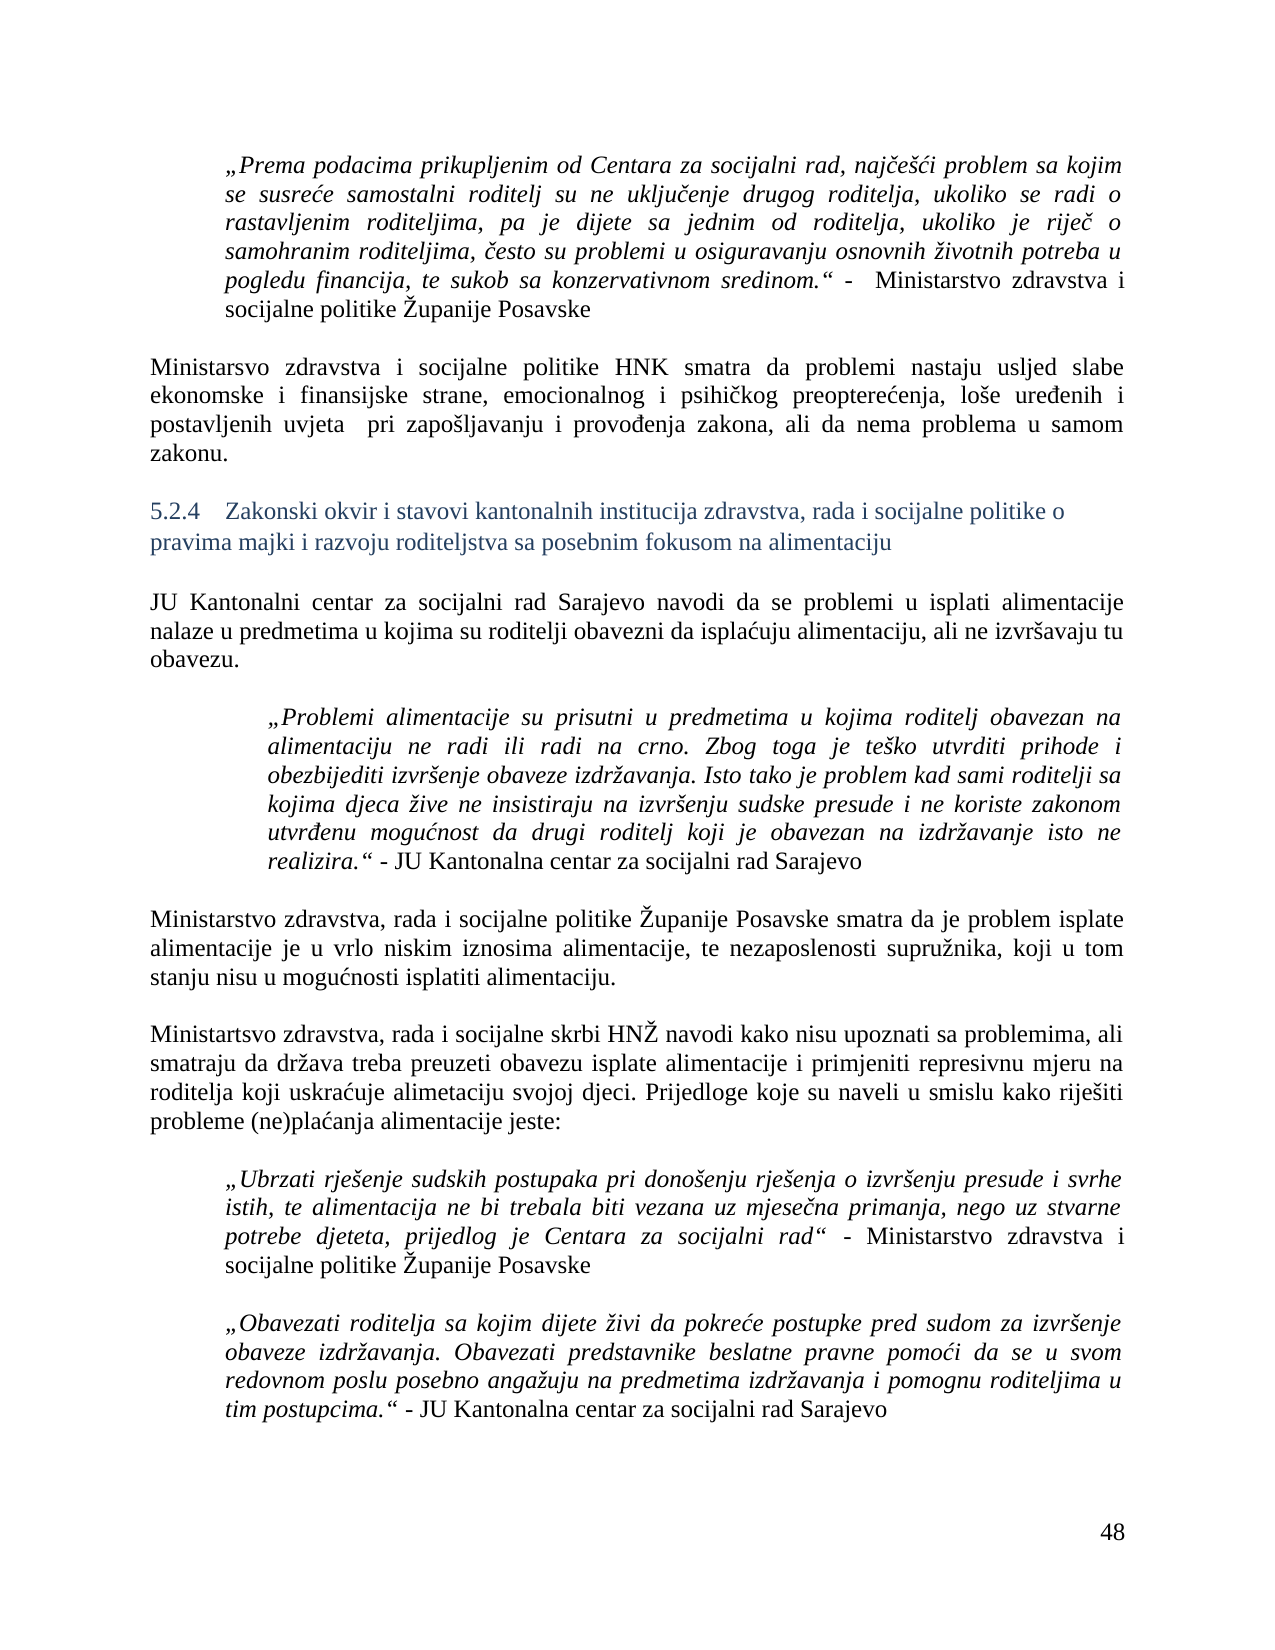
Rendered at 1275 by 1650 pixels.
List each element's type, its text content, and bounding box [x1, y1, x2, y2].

list „Prema podacima prikupljenim od Centara za socijalni rad, najčešći problem sa kojim se susreće samostalni roditelj su ne uključenje drugog roditelja, ukoliko se radi o rastavljenim roditeljima, pa je dijete sa jednim od roditelja, ukoliko je riječ o samohranim roditeljima, često su problemi u osiguravanju osnovnih životnih potreba u pogledu financija, te sukob sa konzervativnom sredinom.“ - Ministarstvo zdravstva i socijalne politike Županije Posavske [225, 150, 1125, 322]
text Ministarstvo zdravstva, rada i socijalne politike Županije Posavske smatra da je problem isplate alimentacije je u vrlo niskim iznosima alimentacije, te nezaposlenosti supružnika, koji u tom stanju nisu u mogućnosti isplatiti alimentaciju. [150, 904, 1125, 990]
text Ministarsvo zdravstva i socijalne politike HNK smatra da problemi nastaju usljed slabe ekonomske i finansijske strane, emocionalnog i psihičkog preopterećenja, loše uređenih i postavljenih uvjeta pri zapošljavanju i provođenja zakona, ali da nema problema u samom zakonu. [150, 352, 1125, 467]
list „Problemi alimentacije su prisutni u predmetima u kojima roditelj obavezan na alimentaciju ne radi ili radi na crno. Zbog toga je teško utvrditi prihode i obezbijediti izvršenje obaveze izdržavanja. Isto tako je problem kad sami roditelji sa kojima djeca žive ne insistiraju na izvršenju sudske presude i ne koriste zakonom utvrđenu mogućnost da drugi roditelj koji je obavezan na izdržavanje isto ne realizira.“ - JU Kantonalna centar za socijalni rad Sarajevo [267, 702, 1125, 875]
subtitle 5.2.4 Zakonski okvir i stavovi kantonalnih institucija zdravstva, rada i socijalne politike o pravima majki i razvoju roditeljstva sa posebnim fokusom na alimentaciju [150, 496, 1125, 556]
text JU Kantonalni centar za socijalni rad Sarajevo navodi da se problemi u isplati alimentacije nalaze u predmetima u kojima su roditelji obavezni da isplaćuju alimentaciju, ali ne izvršavaju tu obavezu. [150, 587, 1125, 673]
text Ministartsvo zdravstva, rada i socijalne skrbi HNŽ navodi kako nisu upoznati sa problemima, ali smatraju da država treba preuzeti obavezu isplate alimentacije i primjeniti represivnu mjeru na roditelja koji uskraćuje alimetaciju svojoj djeci. Prijedloge koje su naveli u smislu kako riješiti probleme (ne)plaćanja alimentacije jeste: [150, 1019, 1125, 1134]
list „Obavezati roditelja sa kojim dijete živi da pokreće postupke pred sudom za izvršenje obaveze izdržavanja. Obavezati predstavnike beslatne pravne pomoći da se u svom redovnom poslu posebno angažuju na predmetima izdržavanja i pomognu roditeljima u tim postupcima.“ - JU Kantonalna centar za socijalni rad Sarajevo [225, 1308, 1125, 1423]
list „Ubrzati rješenje sudskih postupaka pri donošenju rješenja o izvršenju presude i svrhe istih, te alimentacija ne bi trebala biti vezana uz mjesečna primanja, nego uz stvarne potrebe djeteta, prijedlog je Centara za socijalni rad“ - Ministarstvo zdravstva i socijalne politike Županije Posavske [225, 1164, 1125, 1279]
